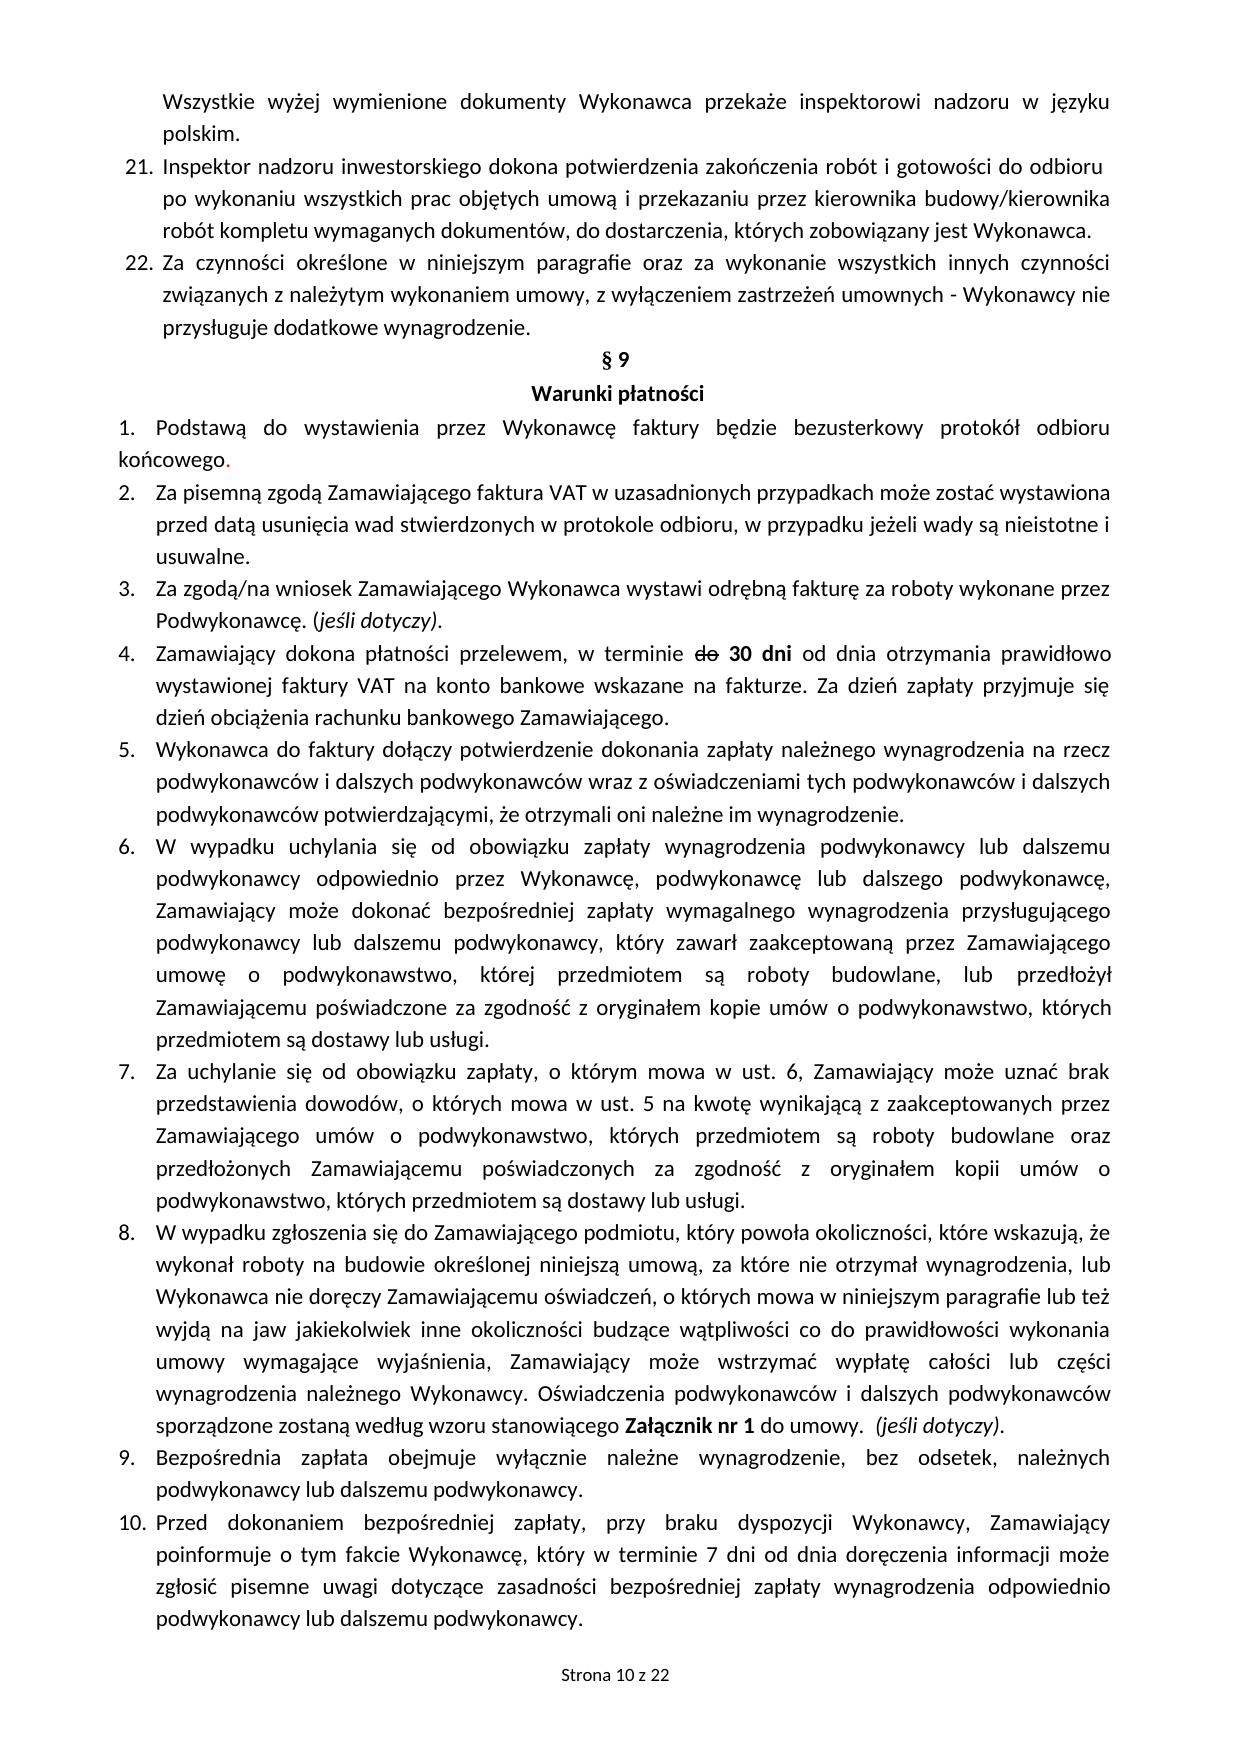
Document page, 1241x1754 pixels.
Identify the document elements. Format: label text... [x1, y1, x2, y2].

list Za pisemną zgodą Zamawiającego faktura VAT w uzasadnionych przypadkach może zostać wystawiona przed datą usunięcia wad stwierdzonych w protokole odbioru, w przypadku jeżeli wady są nieistotne i usuwalne. [118, 478, 1112, 570]
text Wszystkie wyżej wymienione dokumenty Wykonawca przekaże inspektorowi nadzoru w języku polskim. [162, 87, 1112, 148]
list W wypadku uchylania się od obowiązku zapłaty wynagrodzenia podwykonawcy lub dalszemu podwykonawcy odpowiednio przez Wykonawcę, podwykonawcę lub dalszego podwykonawcę, Zamawiający może dokonać bezpośredniej zapłaty wymagalnego wynagrodzenia przysługującego podwykonawcy lub dalszemu podwykonawcy, który zawarł zaakceptowaną przez Zamawiającego umowę o podwykonawstwo, której przedmiotem są roboty budowlane, lub przedłożył Zamawiającemu poświadczone za zgodność z oryginałem kopie umów o podwykonawstwo, których przedmiotem są dostawy lub usługi. [118, 832, 1112, 1053]
text 9 [118, 345, 1112, 373]
list Zamawiający dokona płatności przelewem, w terminie do 30 dni od dnia otrzymania prawidłowo wystawionej faktury VAT na konto bankowe wskazane na fakturze. Za dzień zapłaty przyjmuje się dzień obciążenia rachunku bankowego Zamawiającego. [118, 639, 1112, 731]
list Za czynności określone w niniejszym paragrafie oraz za wykonanie wszystkich innych czynności związanych z należytym wykonaniem umowy, z wyłączeniem zastrzeżeń umownych - Wykonawcy nie przysługuje dodatkowe wynagrodzenie. [125, 248, 1112, 341]
list Przed dokonaniem bezpośredniej zapłaty, przy braku dyspozycji Wykonawcy, Zamawiający poinformuje o tym fakcie Wykonawcę, który w terminie 7 dni od dnia doręczenia informacji może zgłosić pisemne uwagi dotyczące zasadności bezpośredniej zapłaty wynagrodzenia odpowiednio podwykonawcy lub dalszemu podwykonawcy. [118, 1508, 1112, 1632]
list Inspektor nadzoru inwestorskiego dokona potwierdzenia zakończenia robót i gotowości do odbioru po wykonaniu wszystkich prac objętych umową i przekazaniu przez kierownika budowy/kierownika robót kompletu wymaganych dokumentów, do dostarczenia, których zobowiązany jest Wykonawca. [125, 152, 1112, 244]
list W wypadku zgłoszenia się do Zamawiającego podmiotu, który powoła okoliczności, które wskazują, że wykonał roboty na budowie określonej niniejszą umową, za które nie otrzymał wynagrodzenia, lub Wykonawca nie doręczy Zamawiającemu oświadczeń, o których mowa w niniejszym paragrafie lub też wyjdą na jaw jakiekolwiek inne okoliczności budzące wątpliwości co do prawidłowości wykonania umowy wymagające wyjaśnienia, Zamawiający może wstrzymać wypłatę całości lub części wynagrodzenia należnego Wykonawcy. Oświadczenia podwykonawców i dalszych podwykonawców sporządzone zostaną według wzoru stanowiącego Załącznik nr 1 do umowy. (jeśli dotyczy). [118, 1218, 1112, 1439]
list Bezpośrednia zapłata obejmuje wyłącznie należne wynagrodzenie, bez odsetek, należnych podwykonawcy lub dalszemu podwykonawcy. [118, 1443, 1112, 1504]
text Warunki płatności [118, 379, 1112, 407]
list Za uchylanie się od obowiązku zapłaty, o którym mowa w ust. 6, Zamawiający może uznać brak przedstawienia dowodów, o których mowa w ust. 5 na kwotę wynikającą z zaakceptowanych przez Zamawiającego umów o podwykonawstwo, których przedmiotem są roboty budowlane oraz przedłożonych Zamawiającemu poświadczonych za zgodność z oryginałem kopii umów o podwykonawstwo, których przedmiotem są dostawy lub usługi. [118, 1057, 1112, 1214]
list Podstawą do wystawienia przez Wykonawcę faktury będzie bezusterkowy protokół odbioru końcowego. [118, 413, 1112, 474]
list Za zgodą/na wniosek Zamawiającego Wykonawca wystawi odrębną fakturę za roboty wykonane przez Podwykonawcę. (jeśli dotyczy). [118, 574, 1112, 634]
list Wykonawca do faktury dołączy potwierdzenie dokonania zapłaty należnego wynagrodzenia na rzecz podwykonawców i dalszych podwykonawców wraz z oświadczeniami tych podwykonawców i dalszych podwykonawców potwierdzającymi, że otrzymali oni należne im wynagrodzenie. [118, 735, 1112, 828]
